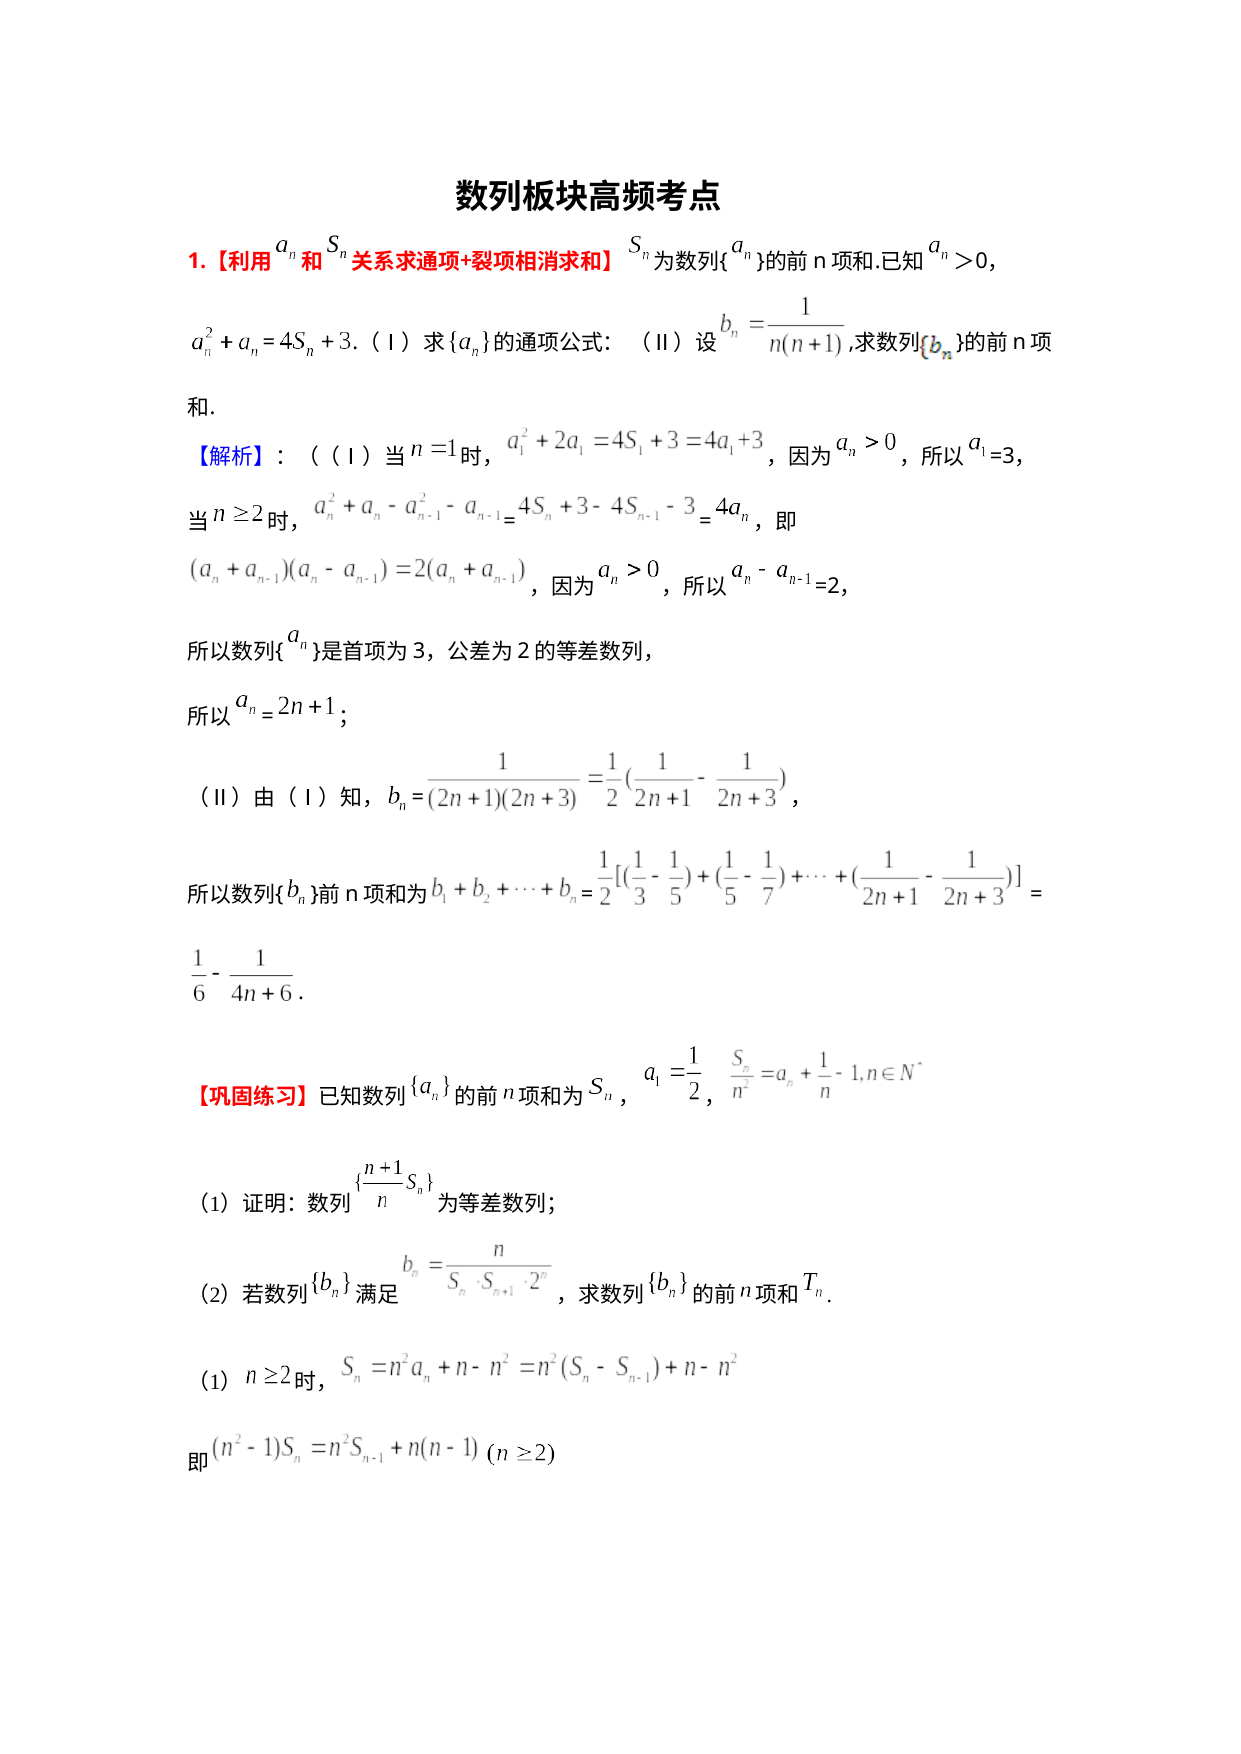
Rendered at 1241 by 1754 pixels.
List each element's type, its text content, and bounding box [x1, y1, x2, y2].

text 所以=； [187, 682, 1053, 747]
text 所以数列{}前n项和为= =. [187, 844, 1053, 1039]
text 【解析】：（（Ⅰ）当时，，因为，所以=3， [187, 422, 1053, 487]
text 1.【利用和关系求通项+裂项相消求和】为数列{}的前n项和.已知＞0，=.（Ⅰ）求的通项公式： （Ⅱ）设,求数列}的前n项和. [187, 227, 1053, 422]
text （Ⅱ）由（Ⅰ）知，=， [187, 747, 1053, 844]
picture [919, 328, 956, 361]
text 【巩固练习】已知数列的前项和为，， [187, 1039, 1053, 1137]
text 数列板块高频考点 [187, 162, 1053, 227]
text （1）证明：数列为等差数列； [187, 1153, 1053, 1218]
text 即 [187, 1428, 1053, 1493]
text 当时，==，即，因为，所以=2， [187, 487, 1053, 617]
text （2）若数列满足，求数列的前项和. [187, 1234, 1053, 1331]
text （1）时， [187, 1347, 1053, 1412]
text 所以数列{}是首项为3，公差为2的等差数列， [187, 617, 1053, 682]
